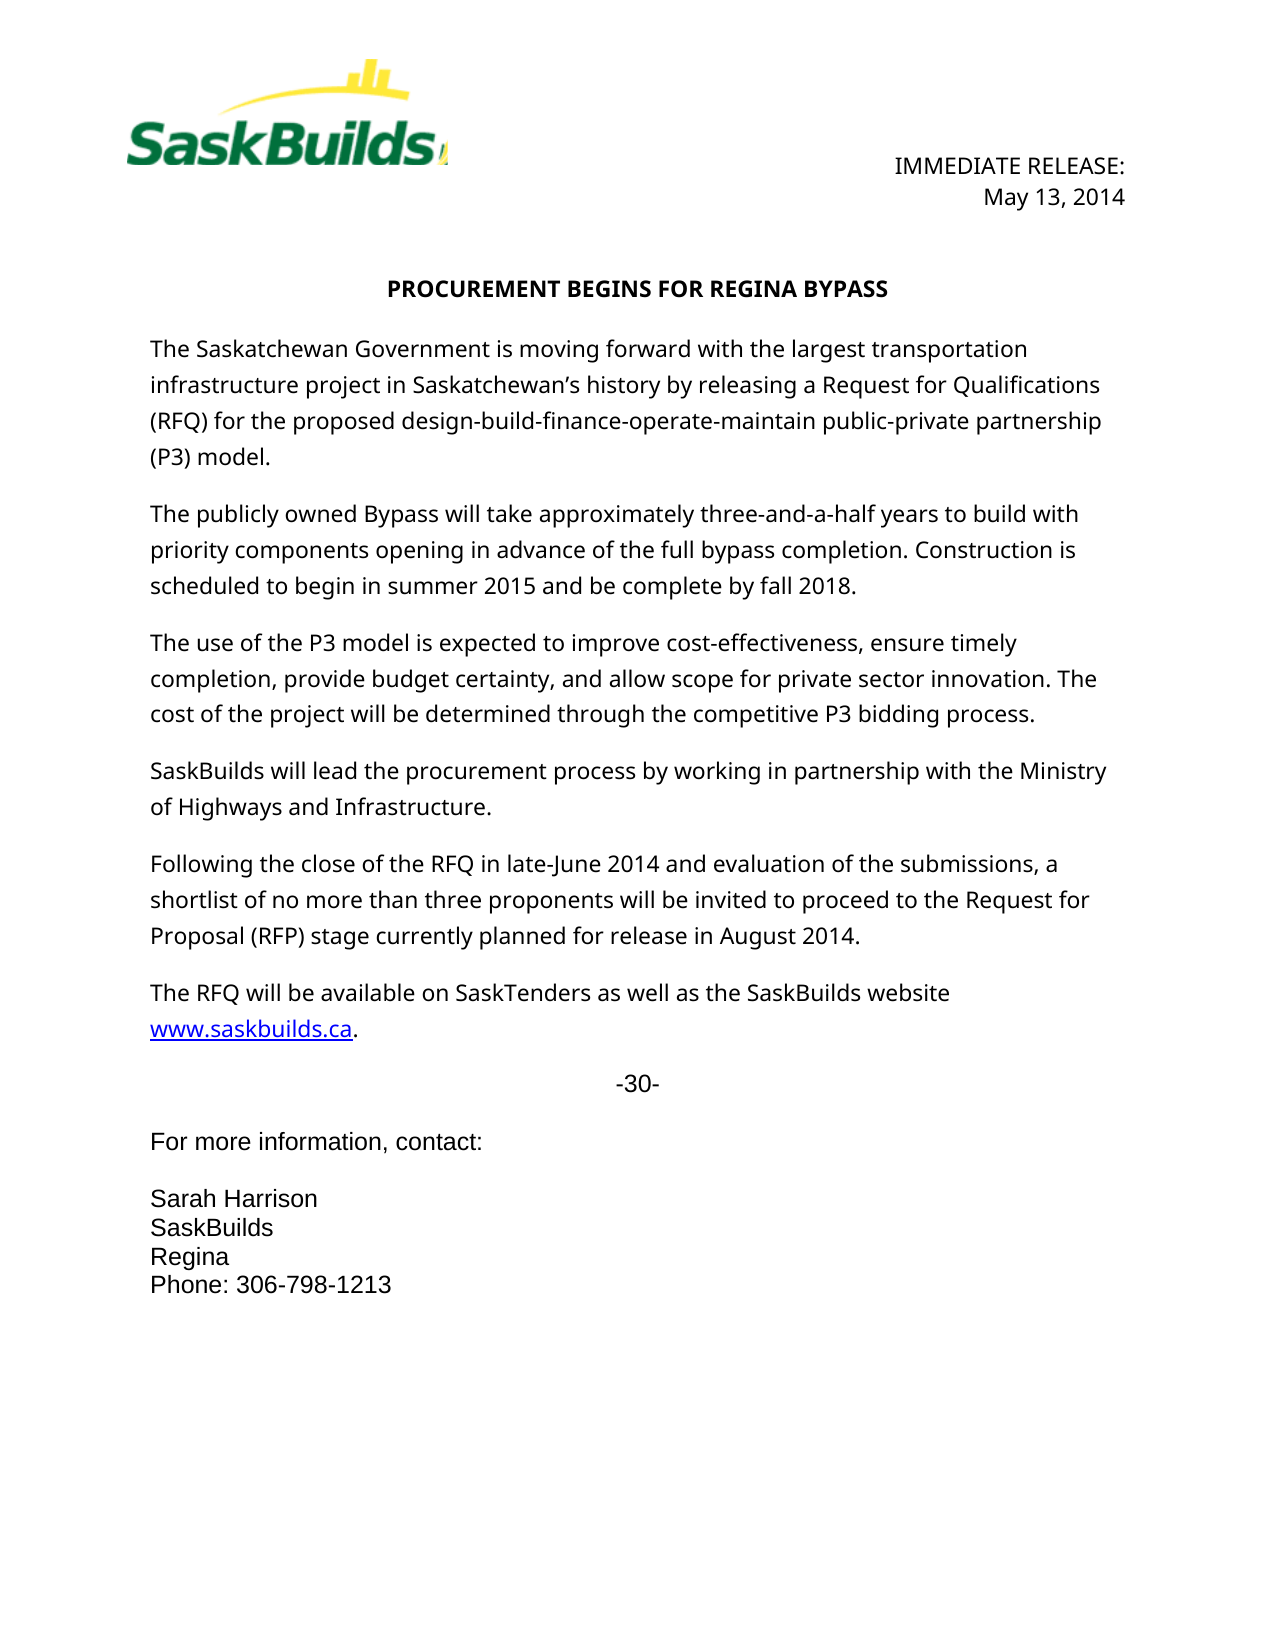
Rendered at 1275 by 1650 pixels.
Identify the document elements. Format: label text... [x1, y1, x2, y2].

text The RFQ will be available on SaskTenders as well as the SaskBuilds website www.saskbuilds.ca. [150, 977, 1125, 1044]
text For more information, contact: [150, 1127, 1125, 1156]
text Procurement begins For Regina Bypass [150, 273, 1125, 304]
text The publicly owned Bypass will take approximately three-and-a-half years to build with priority components opening in advance of the full bypass completion. Construction is scheduled to begin in summer 2015 and be complete by fall 2018. [150, 498, 1125, 601]
text IMMEDIATE RELEASE: [150, 150, 1125, 181]
text -30- [150, 1069, 1125, 1098]
text Following the close of the RFQ in late-June 2014 and evaluation of the submissions, a shortlist of no more than three proponents will be invited to proceed to the Request for Proposal (RFP) stage currently planned for release in August 2014. [150, 848, 1125, 951]
text The Saskatchewan Government is moving forward with the largest transportation infrastructure project in Saskatchewan’s history by releasing a Request for Qualifications (RFQ) for the proposed design-build-finance-operate-maintain public-private partnership (P3) model. [150, 333, 1125, 472]
text SaskBuilds will lead the procurement process by working in partnership with the Ministry of Highways and Infrastructure. [150, 755, 1125, 822]
text May 13, 2014 [150, 181, 1125, 212]
text The use of the P3 model is expected to improve cost-effectiveness, ensure timely completion, provide budget certainty, and allow scope for private sector innovation. The cost of the project will be determined through the competitive P3 bidding process. [150, 627, 1125, 730]
picture [127, 59, 448, 165]
text Sarah Harrison SaskBuilds Regina Phone: 306-798-1213 [150, 1184, 1125, 1299]
